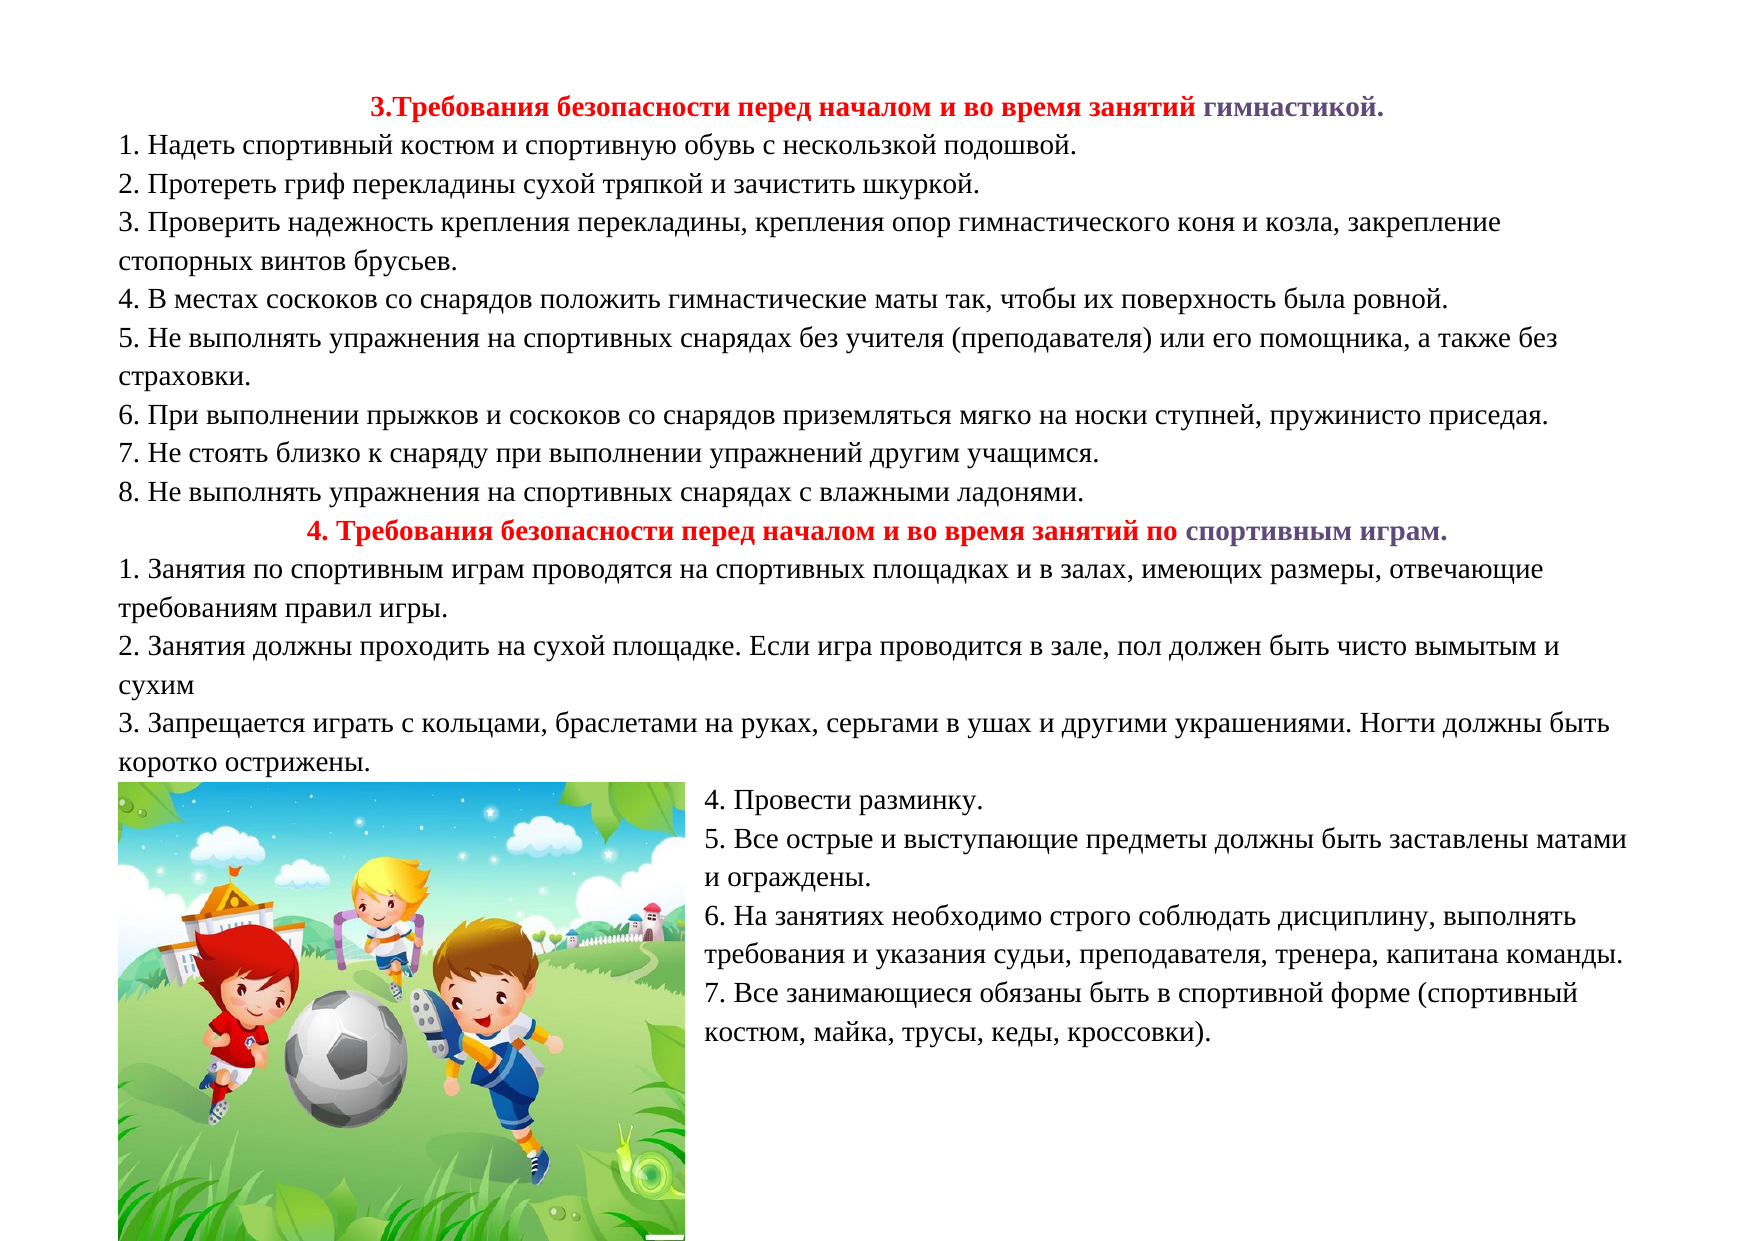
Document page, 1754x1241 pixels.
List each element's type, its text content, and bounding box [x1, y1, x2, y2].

text 6. При выполнении прыжков и соскоков со снарядов приземляться мягко на носки ступней, пружинисто приседая. [118, 397, 1636, 431]
text 4. В местах соскоков со снарядов положить гимнастические маты так, чтобы их поверхность была ровной. [118, 281, 1636, 315]
text 4. Требования безопасности перед началом и во время занятий по спортивным играм. [118, 513, 1636, 546]
text 5. Не выполнять упражнения на спортивных снарядах без учителя (преподавателя) или его помощника, а также без страховки. [118, 320, 1636, 392]
text 5. Все острые и выступающие предметы должны быть заставлены матами и ограждены. [686, 821, 1636, 893]
text 1. Занятия по спортивным играм проводятся на спортивных площадках и в залах, имеющих размеры, отвечающие требованиям правил игры. [118, 551, 1636, 623]
picture [118, 782, 686, 1241]
text 3. Запрещается играть с кольцами, браслетами на руках, серьгами в ушах и другими украшениями. Ногти должны быть коротко острижены. [118, 705, 1636, 777]
text 7. Не стоять близко к снаряду при выполнении упражнений другим учащимся. [118, 436, 1636, 469]
text 4. Провести разминку. [686, 782, 1636, 816]
text 2. Занятия должны проходить на сухой площадке. Если игра проводится в зале, пол должен быть чисто вымытым и сухим [118, 628, 1636, 700]
text 6. На занятиях необходимо строго соблюдать дисциплину, выполнять требования и указания судьи, преподавателя, тренера, капитана команды. [686, 898, 1636, 970]
text 8. Не выполнять упражнения на спортивных снарядах с влажными ладонями. [118, 474, 1636, 508]
text 2. Протереть гриф перекладины сухой тряпкой и зачистить шкуркой. [118, 166, 1636, 199]
text 1. Надеть спортивный костюм и спортивную обувь с нескользкой подошвой. [118, 127, 1636, 161]
text 7. Все занимающиеся обязаны быть в спортивной форме (спортивный костюм, майка, трусы, кеды, кроссовки). [686, 975, 1636, 1047]
text 3.Требования безопасности перед началом и во время занятий гимнастикой. [118, 89, 1636, 122]
text 3. Проверить надежность крепления перекладины, крепления опор гимнастического коня и козла, закрепление стопорных винтов брусьев. [118, 204, 1636, 276]
